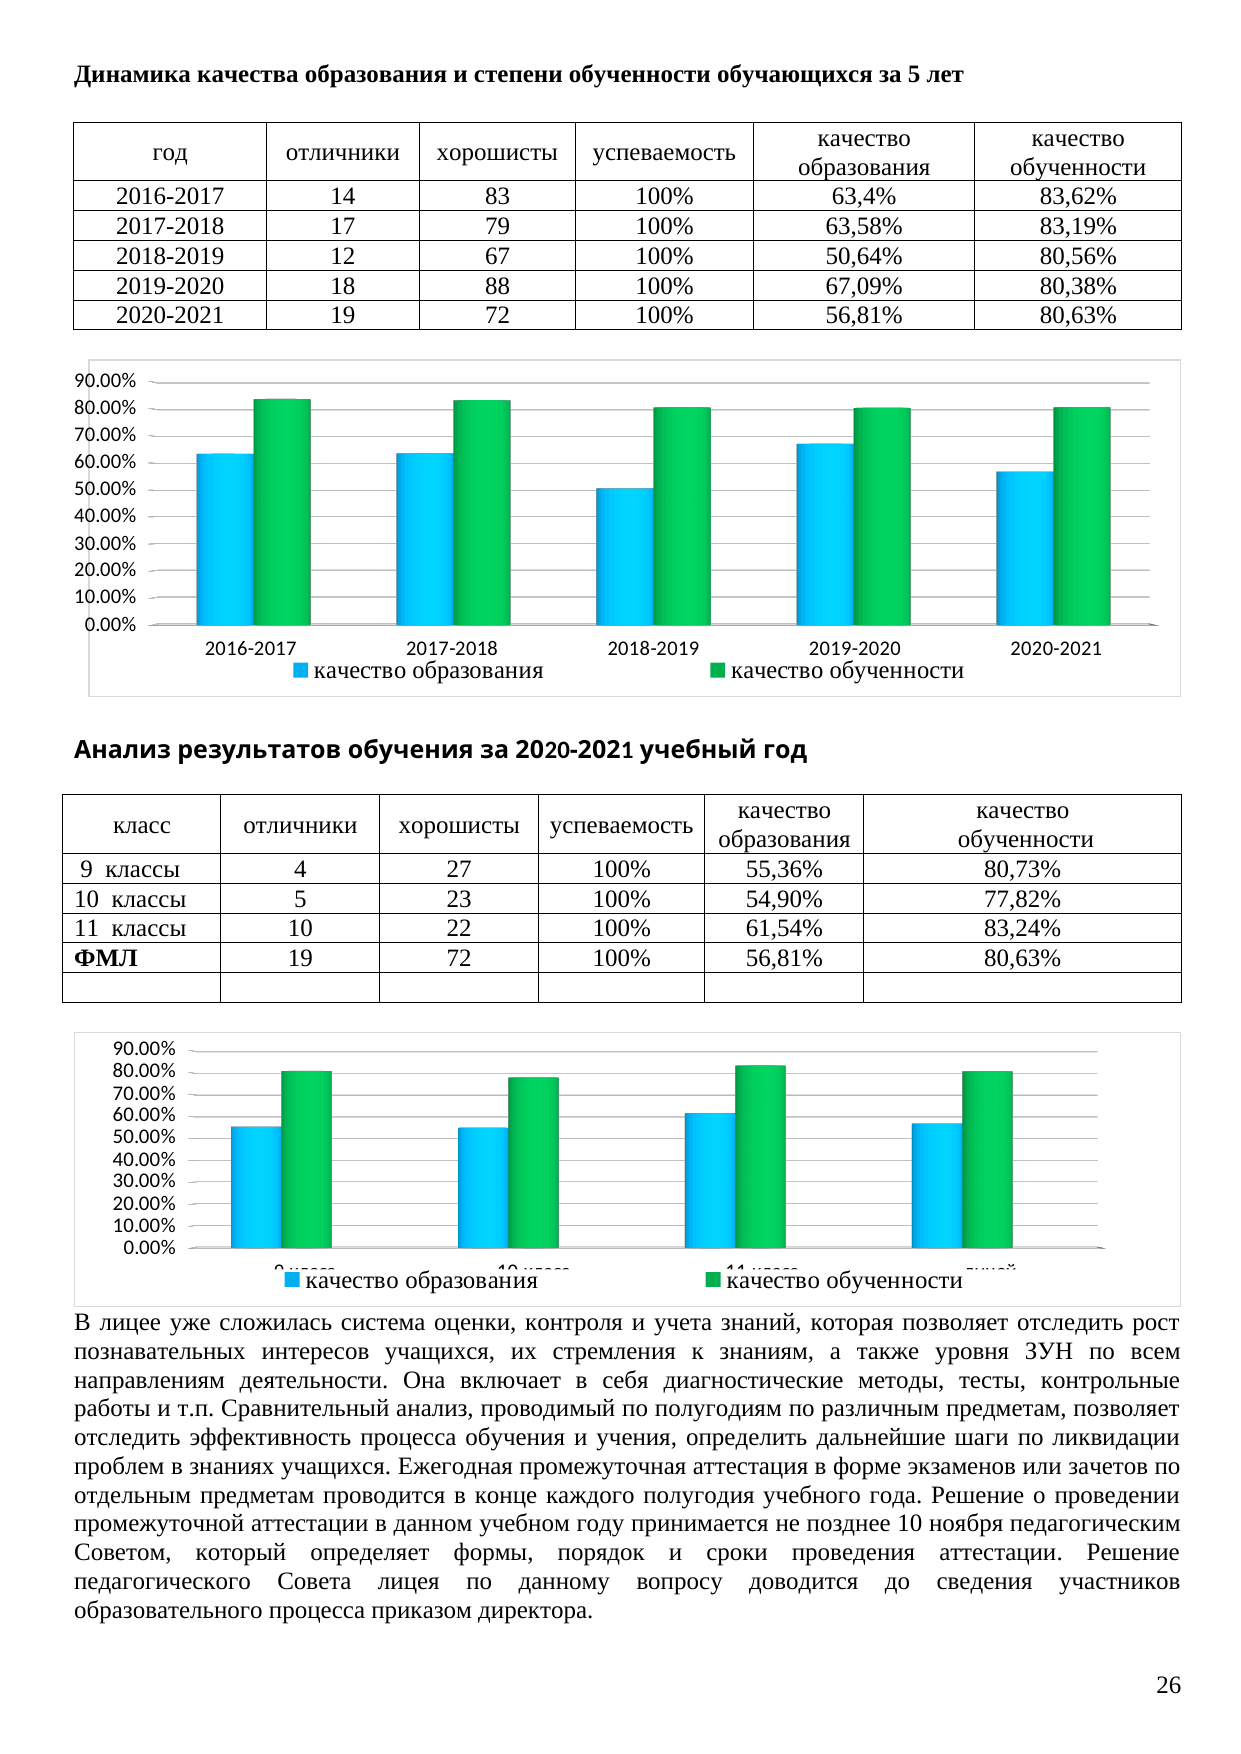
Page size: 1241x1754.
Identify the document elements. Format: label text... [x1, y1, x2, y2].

table_header хорошисты [380, 795, 538, 853]
table_header отличники [221, 795, 379, 853]
table_cell 63,58% [754, 211, 974, 240]
table_cell [539, 973, 704, 1002]
table_cell 77,82% [864, 884, 1181, 912]
table_cell 2018-2019 [74, 241, 266, 270]
table_cell 67,09% [754, 271, 974, 299]
table_cell 55,36% [705, 854, 863, 883]
table_cell 80,73% [864, 854, 1181, 883]
table_cell 18 [267, 271, 419, 299]
table_cell 22 [380, 914, 538, 942]
table_cell 56,81% [705, 943, 863, 972]
table_header успеваемость [576, 123, 753, 180]
text Анализ результатов обучения за 2020-2021 учебный год [74, 731, 1181, 766]
table_cell 50,64% [754, 241, 974, 270]
table_cell 100% [576, 181, 753, 210]
table_cell ФМЛ [63, 943, 220, 972]
table_cell 2020-2021 [74, 301, 266, 329]
table_cell 19 [221, 943, 379, 972]
table_cell 61,54% [705, 914, 863, 942]
table_header класс [63, 795, 220, 853]
table_header качество образования [754, 123, 974, 180]
table_cell 10 [221, 914, 379, 942]
table_cell 100% [576, 271, 753, 299]
table_cell [380, 973, 538, 1002]
table_cell 100% [539, 854, 704, 883]
table_header качество образования [705, 795, 863, 853]
table_cell 10 классы [63, 884, 220, 912]
table_cell 100% [576, 301, 753, 329]
table_header год [74, 123, 266, 180]
table_cell [221, 973, 379, 1002]
table_header отличники [267, 123, 419, 180]
table_cell 83 [420, 181, 575, 210]
table_cell 17 [267, 211, 419, 240]
table_cell 9 классы [63, 854, 220, 883]
table_cell 80,38% [975, 271, 1181, 299]
table_cell 72 [420, 301, 575, 329]
table_cell 56,81% [754, 301, 974, 329]
table_cell 80,63% [975, 301, 1181, 329]
table_cell 100% [576, 211, 753, 240]
table_cell 83,19% [975, 211, 1181, 240]
text В лицее уже сложилась система оценки, контроля и учета знаний, которая позволяет отследить рост познавательных интересов учащихся, их стремления к знаниям, а также уровня ЗУН по всем направлениям деятельности. Она включает в себя диагностические методы, тесты, контрольные работы и т.п. Сравнительный анализ, проводимый по полугодиям по различным предметам, позволяет отследить эффективность процесса обучения и учения, определить дальнейшие шаги по ликвидации проблем в знаниях учащихся. Ежегодная промежуточная аттестация в форме экзаменов или зачетов по отдельным предметам проводится в конце каждого полугодия учебного года. Решение о проведении промежуточной аттестации в данном учебном году принимается не позднее 10 ноября педагогическим Советом, который определяет формы, порядок и сроки проведения аттестации. Решение педагогического Совета лицея по данному вопросу доводится до сведения участников образовательного процесса приказом директора. [74, 1307, 1181, 1623]
table_cell 80,63% [864, 943, 1181, 972]
table_cell [705, 973, 863, 1002]
table_cell 2017-2018 [74, 211, 266, 240]
table_cell 23 [380, 884, 538, 912]
table_cell 79 [420, 211, 575, 240]
table_cell 12 [267, 241, 419, 270]
table_cell 4 [221, 854, 379, 883]
table_cell 5 [221, 884, 379, 912]
table_cell 2019-2020 [74, 271, 266, 299]
table_header успеваемость [539, 795, 704, 853]
table_cell 67 [420, 241, 575, 270]
table_cell 2016-2017 [74, 181, 266, 210]
table_cell 100% [576, 241, 753, 270]
table_cell 83,62% [975, 181, 1181, 210]
table_cell [63, 973, 220, 1002]
table_header качество обученности [975, 123, 1181, 180]
table_cell 80,56% [975, 241, 1181, 270]
table_cell 100% [539, 884, 704, 912]
table_cell 11 классы [63, 914, 220, 942]
text Динамика качества образования и степени обученности обучающихся за 5 лет [74, 59, 1181, 88]
table_cell [864, 973, 1181, 1002]
table_cell 19 [267, 301, 419, 329]
table_cell 100% [539, 943, 704, 972]
table_cell 14 [267, 181, 419, 210]
table_cell 72 [380, 943, 538, 972]
table_header хорошисты [420, 123, 575, 180]
table_cell 100% [539, 914, 704, 942]
table_cell 63,4% [754, 181, 974, 210]
table_cell 83,24% [864, 914, 1181, 942]
table_cell 54,90% [705, 884, 863, 912]
table_cell 88 [420, 271, 575, 299]
table_header качество обученности [864, 795, 1181, 853]
table_cell 27 [380, 854, 538, 883]
